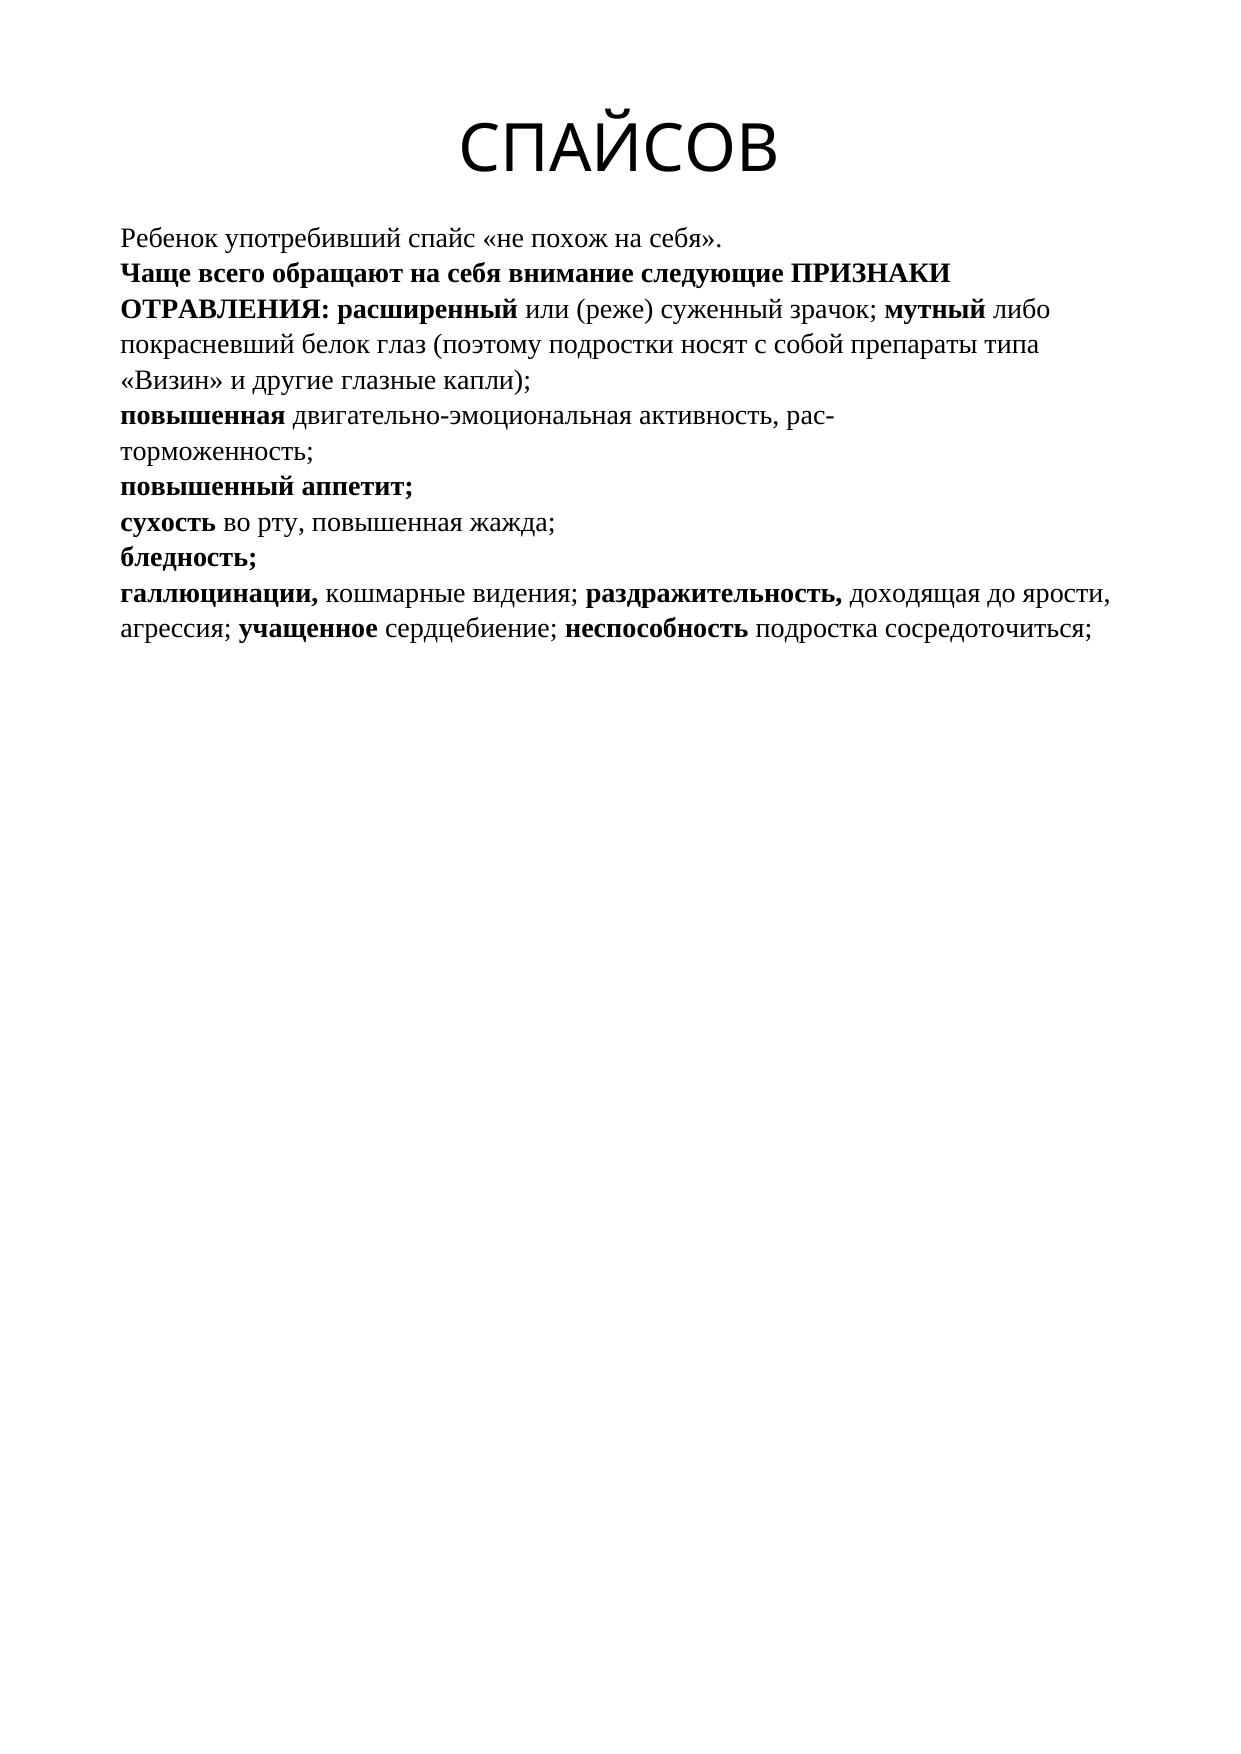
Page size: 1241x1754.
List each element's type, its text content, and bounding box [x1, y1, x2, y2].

text торможенность; [120, 432, 1122, 467]
text сухость во рту, повышенная жажда; [120, 503, 1122, 538]
text СПАЙСОВ [118, 118, 1120, 185]
text бледность; [120, 538, 1122, 574]
text галлюцинации, кошмарные видения; раздражительность, доходящая до ярости, агрессия; учащенное сердцебиение; неспособность подростка сосредоточиться; [120, 574, 1120, 645]
text Чаще всего обращают на себя внимание следующие ПРИЗНАКИ ОТРАВЛЕНИЯ: расширенный или (реже) суженный зрачок; мутный либо покрасневший белок глаз (поэтому подростки носят с собой препараты типа «Визин» и другие глазные капли); [120, 254, 1120, 396]
text повышенная двигательно-эмоциональная активность, рас- [120, 396, 1122, 432]
text повышенный аппетит; [120, 467, 1122, 503]
text Ребенок употребивший спайс «не похож на себя». [120, 219, 1122, 254]
